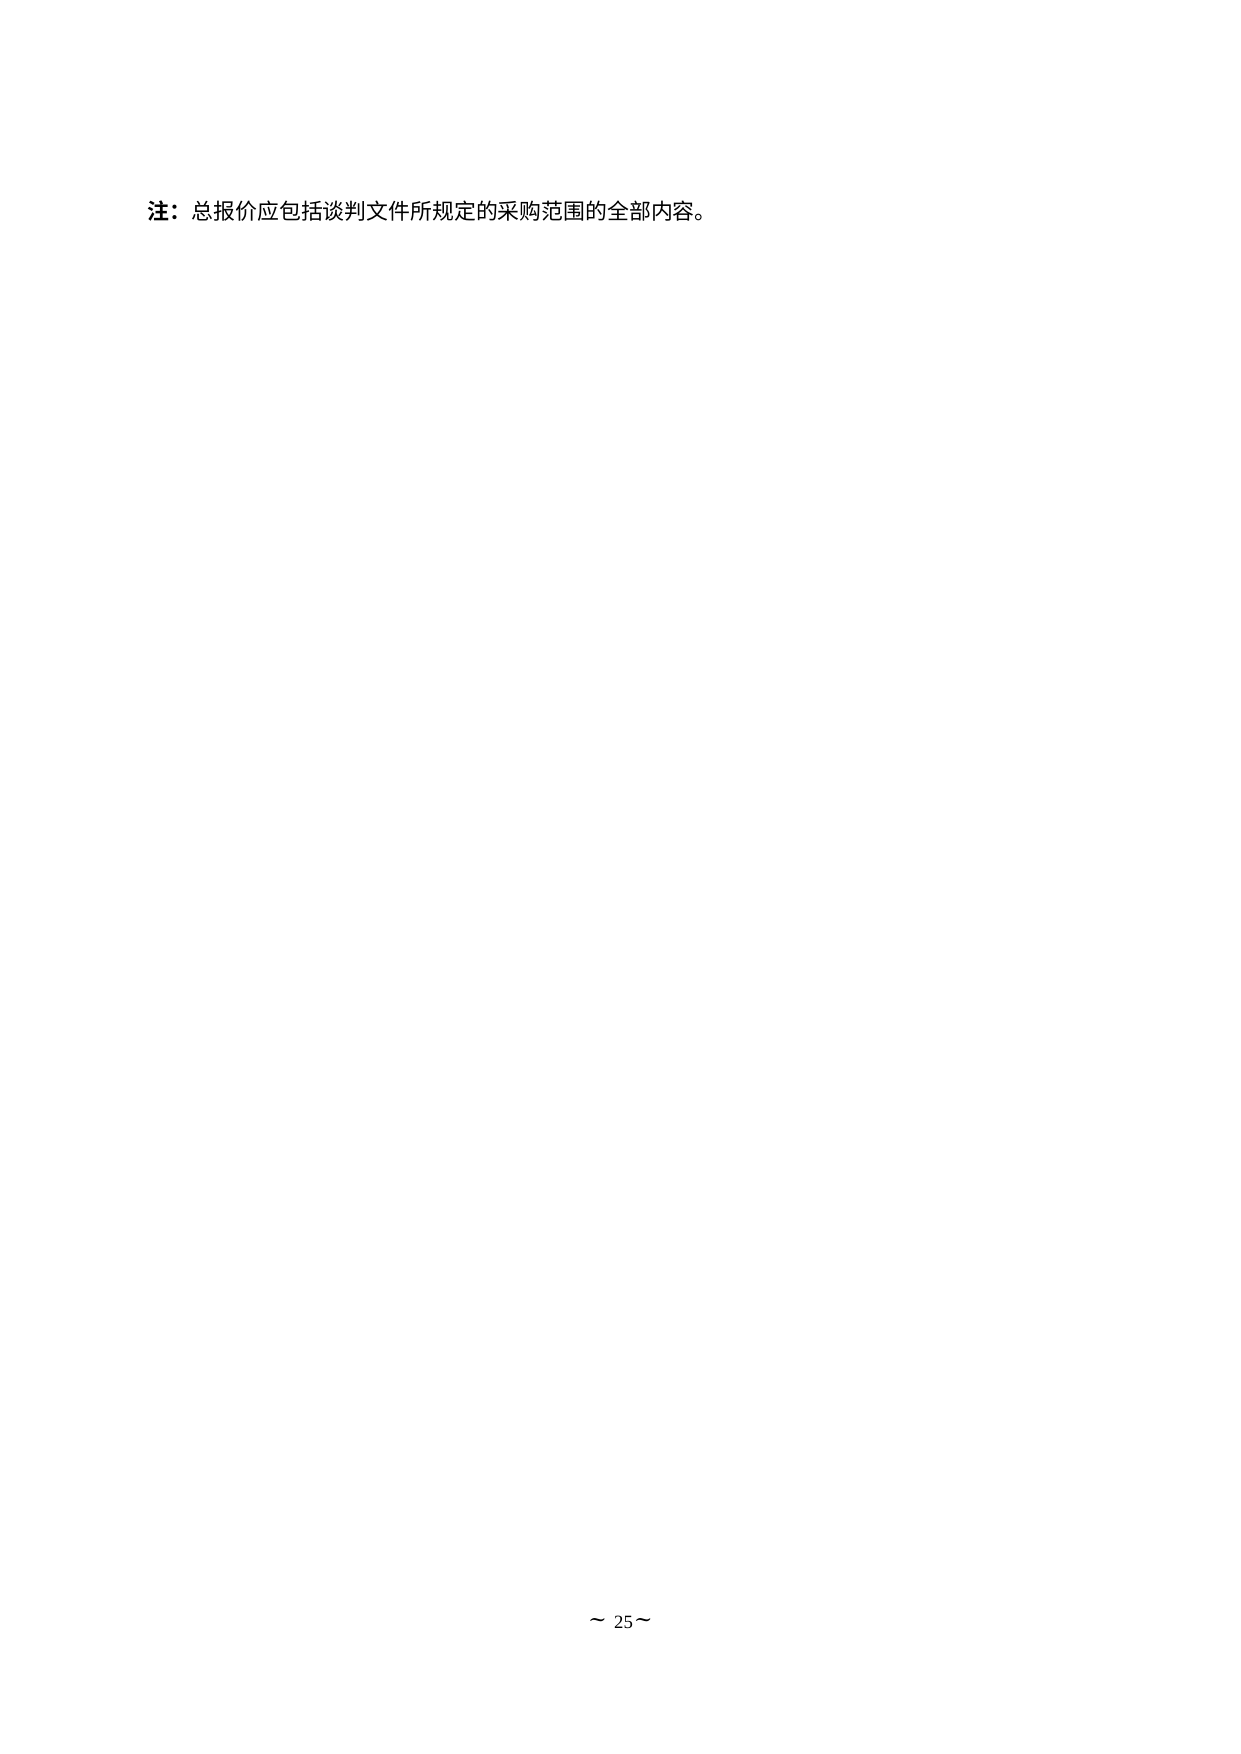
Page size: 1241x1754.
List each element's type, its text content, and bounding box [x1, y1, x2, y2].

text 注：总报价应包括谈判文件所规定的采购范围的全部内容。 [148, 194, 1092, 226]
